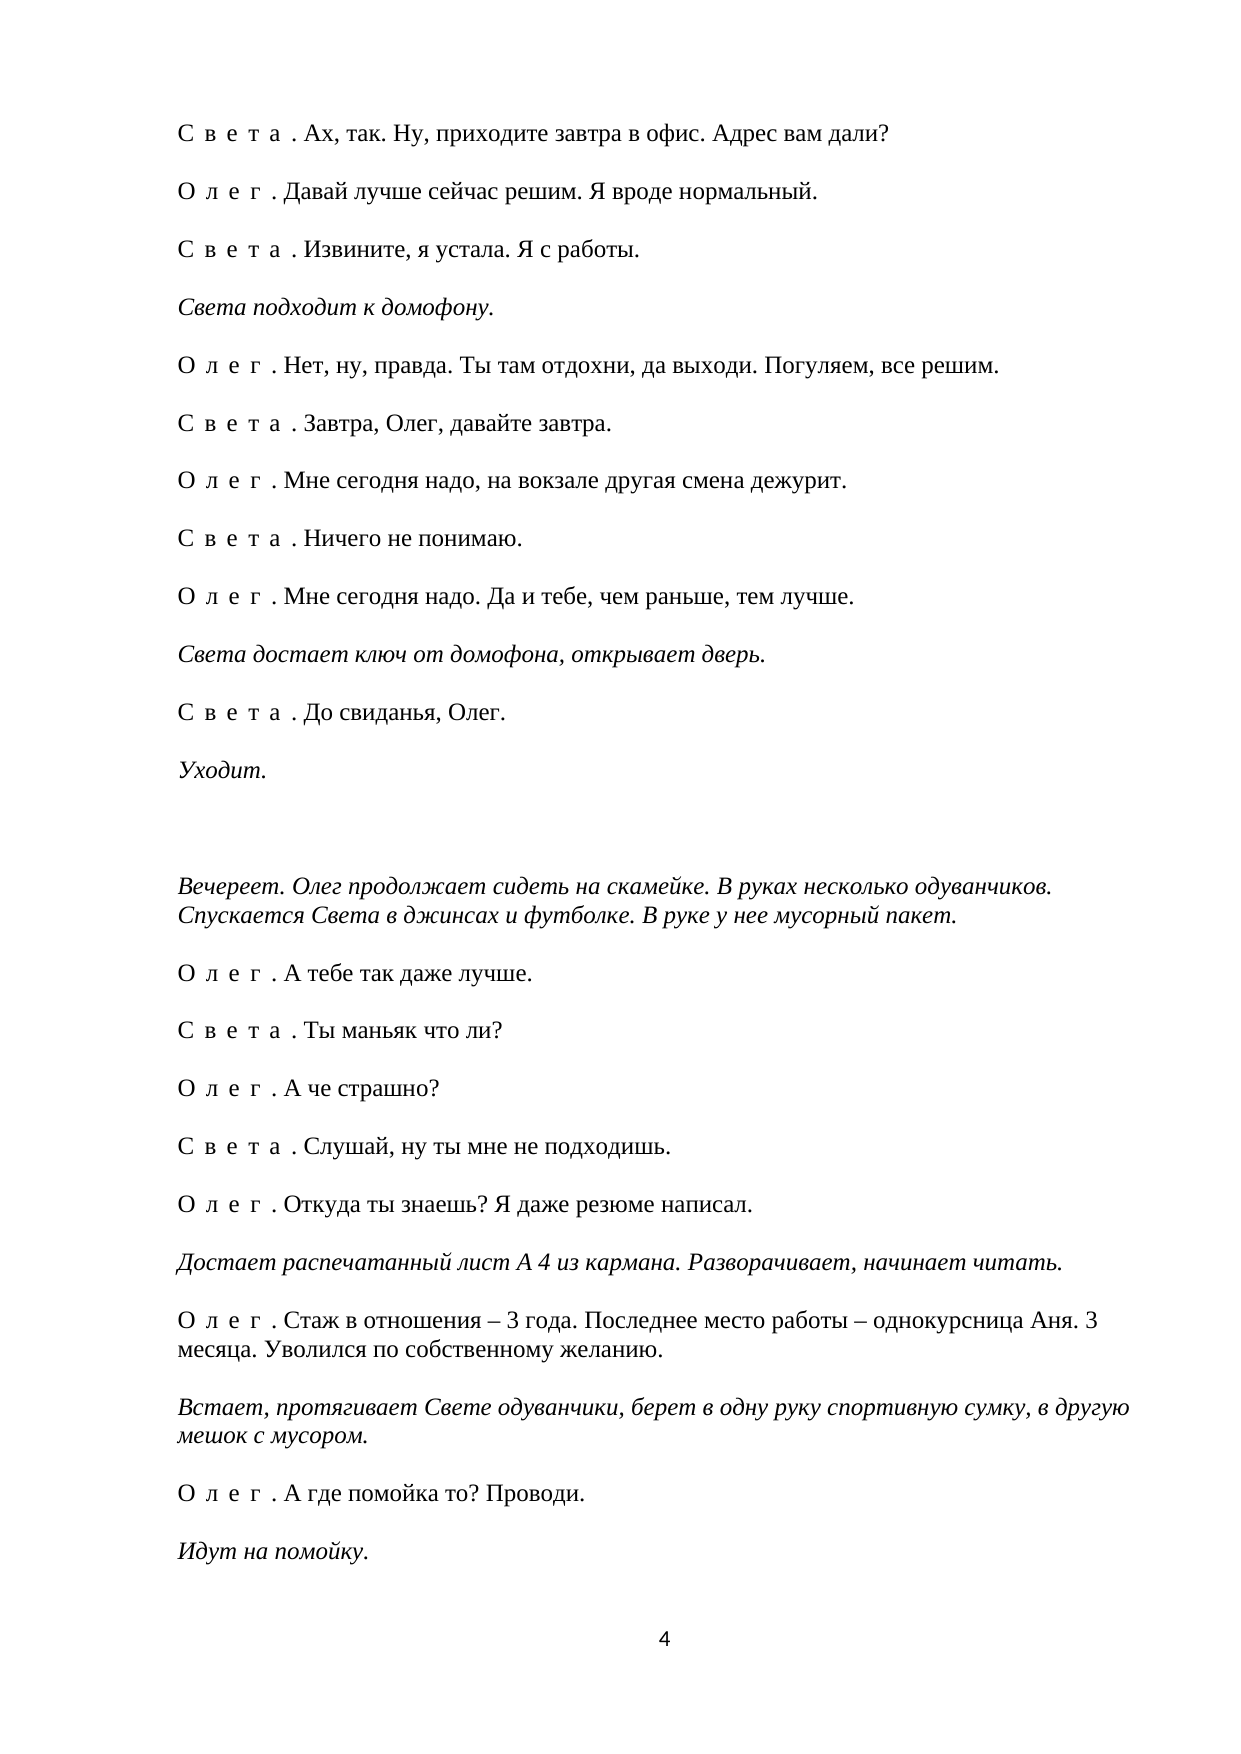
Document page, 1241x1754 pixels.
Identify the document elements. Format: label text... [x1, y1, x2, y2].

text Олег. А где помойка то? Проводи. [177, 1478, 1152, 1507]
text Света достает ключ от домофона, открывает дверь. [177, 639, 1152, 668]
text Олег. Мне сегодня надо. Да и тебе, чем раньше, тем лучше. [177, 581, 1152, 610]
text Света подходит к домофону. [177, 292, 1152, 321]
text Олег. А че страшно? [177, 1073, 1152, 1102]
text Света. Ничего не понимаю. [177, 523, 1152, 552]
text Идут на помойку. [177, 1536, 1152, 1565]
text Света. Слушай, ну ты мне не подходишь. [177, 1131, 1152, 1160]
text Света. Ты маньяк что ли? [177, 1016, 1152, 1044]
text Достает распечатанный лист А 4 из кармана. Разворачивает, начинает читать. [177, 1247, 1152, 1276]
text Уходит. [177, 755, 1152, 784]
text Встает, протягивает Свете одуванчики, берет в одну руку спортивную сумку, в другую мешок с мусором. [177, 1392, 1152, 1449]
text Олег. Откуда ты знаешь? Я даже резюме написал. [177, 1189, 1152, 1218]
text Света. До свиданья, Олег. [177, 697, 1152, 726]
text Света. Завтра, Олег, давайте завтра. [177, 408, 1152, 436]
text Олег. Мне сегодня надо, на вокзале другая смена дежурит. [177, 466, 1152, 494]
text Олег. Стаж в отношения – 3 года. Последнее место работы – однокурсница Аня. 3 месяца. Уволился по собственному желанию. [177, 1305, 1152, 1363]
text Олег. Нет, ну, правда. Ты там отдохни, да выходи. Погуляем, все решим. [177, 350, 1152, 378]
text Олег. Давай лучше сейчас решим. Я вроде нормальный. [177, 176, 1152, 205]
text Света. Ах, так. Ну, приходите завтра в офис. Адрес вам дали? [177, 118, 1152, 147]
text Вечереет. Олег продолжает сидеть на скамейке. В руках несколько одуванчиков. Спускается Света в джинсах и футболке. В руке у нее мусорный пакет. [177, 871, 1152, 928]
text Света. Извините, я устала. Я с работы. [177, 234, 1152, 263]
text Олег. А тебе так даже лучше. [177, 958, 1152, 986]
